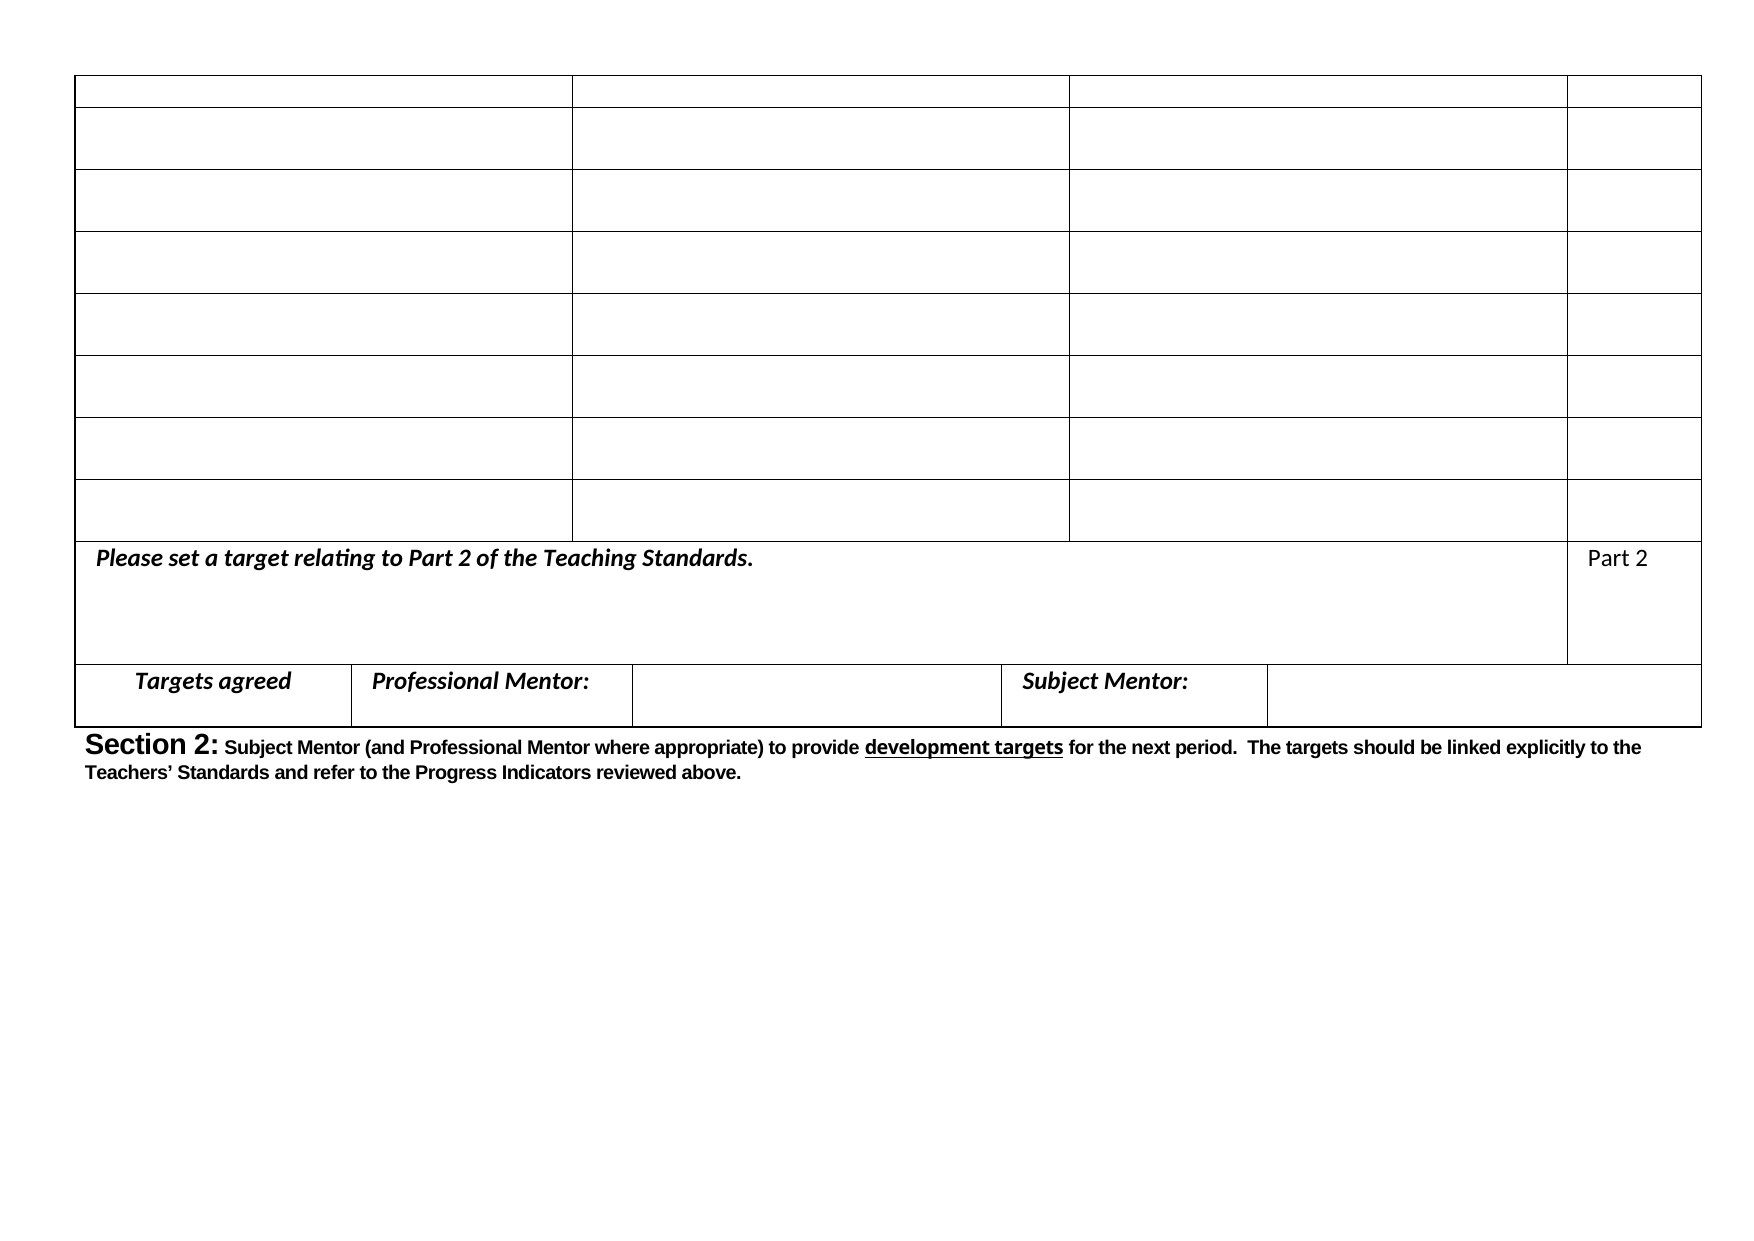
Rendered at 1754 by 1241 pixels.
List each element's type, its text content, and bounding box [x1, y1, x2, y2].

table_cell [76, 418, 572, 479]
table_cell Subject Mentor: [1002, 665, 1267, 726]
table_cell [1568, 76, 1701, 107]
table_cell [1070, 294, 1567, 355]
table_cell [573, 418, 1069, 479]
table_cell [1070, 418, 1567, 479]
table_cell [573, 170, 1069, 231]
table_cell [76, 356, 572, 417]
table_cell [1268, 665, 1701, 726]
table_cell [1568, 108, 1701, 169]
table_cell [1070, 76, 1567, 107]
table_cell Professional Mentor: [352, 665, 632, 726]
table_cell [1070, 480, 1567, 541]
text Section 2: Subject Mentor (and Professional Mentor where appropriate) to provide development targets for the next period. The targets should be linked explicitly to the Teachers’ Standards and refer to the Progress Indicators reviewed above. [84, 728, 1669, 784]
table_cell [76, 76, 572, 107]
table_cell [1070, 108, 1567, 169]
table_cell [573, 480, 1069, 541]
table_cell [1568, 418, 1701, 479]
table_cell [76, 480, 572, 541]
table_cell [1568, 170, 1701, 231]
table_cell [76, 170, 572, 231]
table_cell [573, 108, 1069, 169]
table_cell [1070, 232, 1567, 293]
table_cell [633, 665, 1001, 726]
table_cell [573, 356, 1069, 417]
table_cell [1568, 356, 1701, 417]
table_cell Please set a target relating to Part 2 of the Teaching Standards. [76, 542, 1567, 664]
table_cell [76, 232, 572, 293]
table_cell [1568, 294, 1701, 355]
table_cell Targets agreed [76, 665, 351, 726]
table_cell [1070, 356, 1567, 417]
table_cell [573, 232, 1069, 293]
table_cell [573, 294, 1069, 355]
table_cell [573, 76, 1069, 107]
table_cell [76, 294, 572, 355]
table_cell Part 2 [1568, 542, 1701, 664]
table_cell [1568, 480, 1701, 541]
table_cell [1070, 170, 1567, 231]
table_cell [1568, 232, 1701, 293]
table_cell [76, 108, 572, 169]
